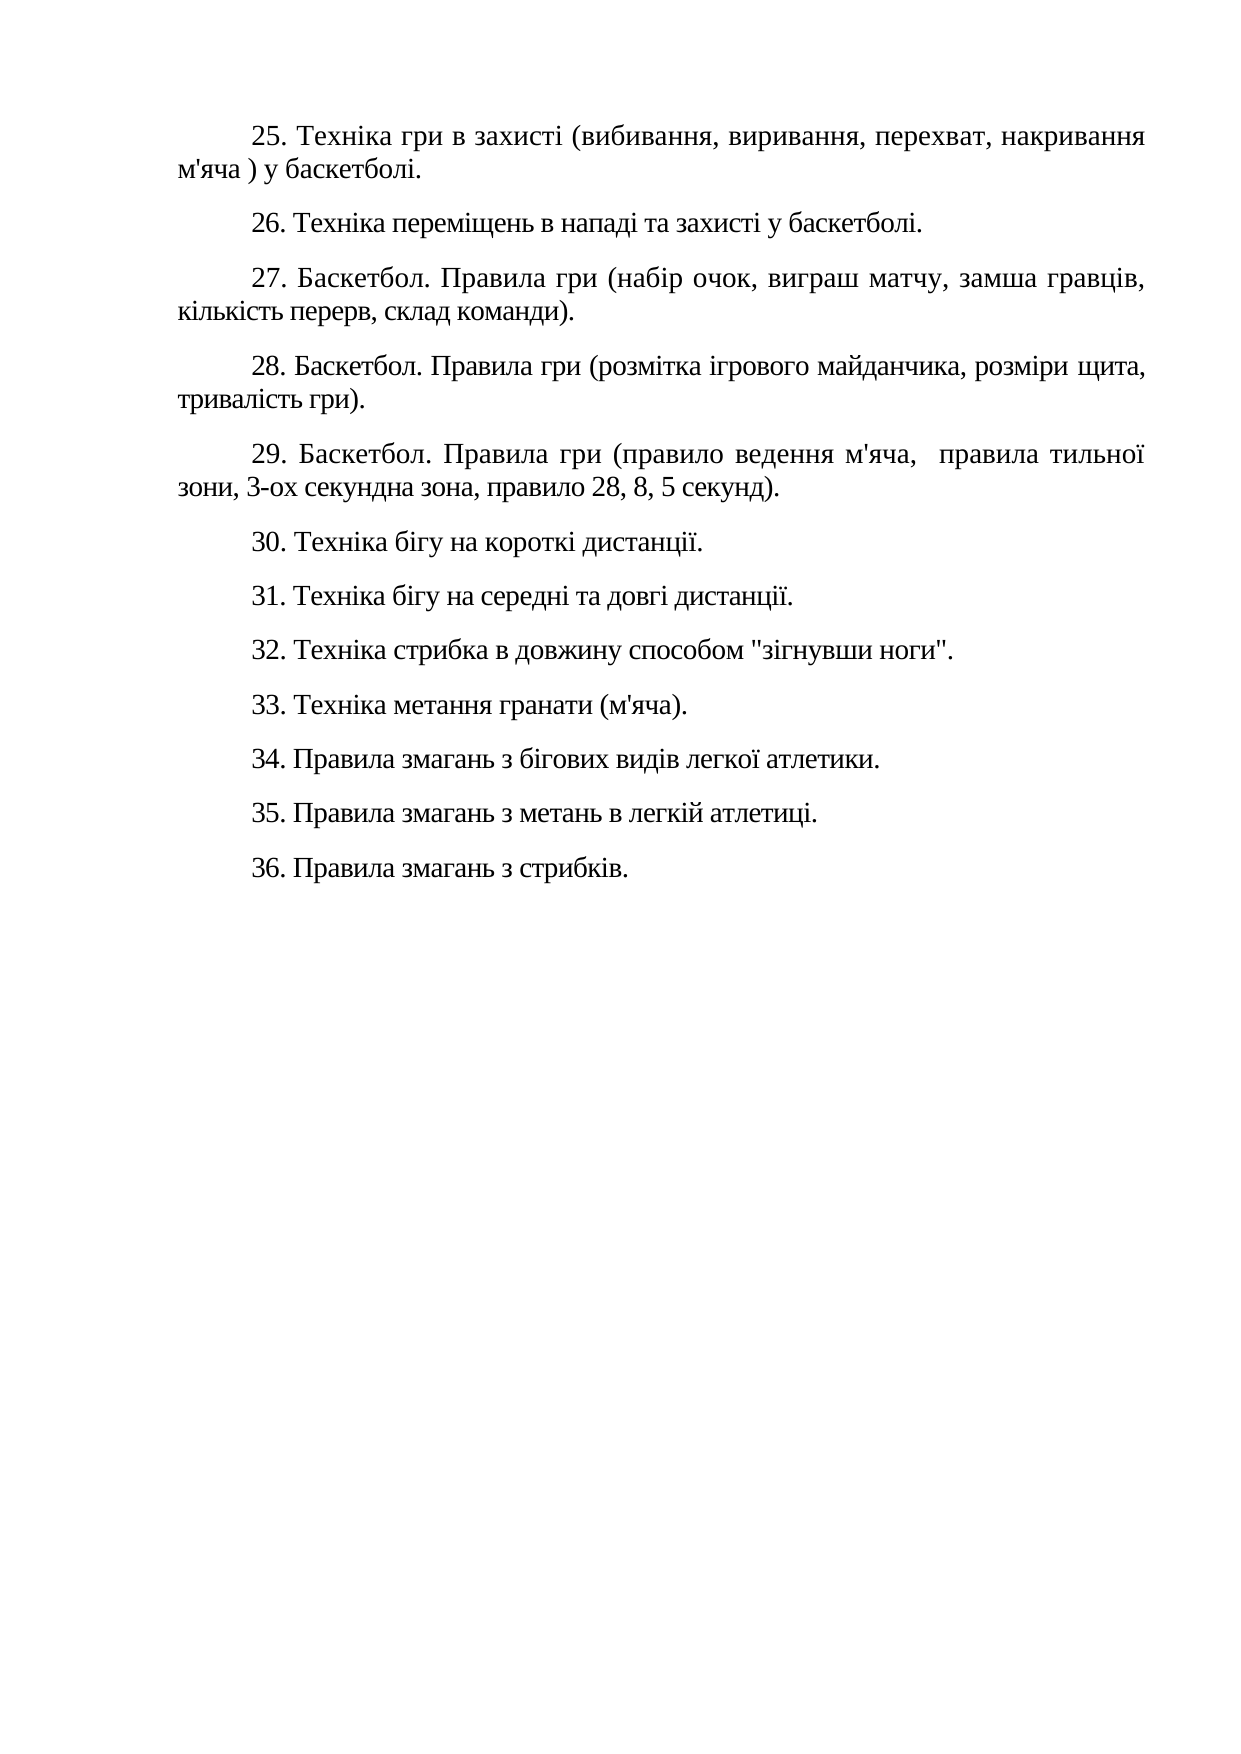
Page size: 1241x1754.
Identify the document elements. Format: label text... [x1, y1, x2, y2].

text 34. Правила змагань з бігових видів легкої атлетики. [177, 742, 1146, 775]
text 30. Техніка бігу на короткі дистанції. [177, 524, 1146, 558]
text 35. Правила змагань з метань в легкій атлетиці. [177, 796, 1146, 829]
text 29. Баскетбол. Правила гри (правило ведення м'яча, правила тильної зони, 3-ох секундна зона, правило 28, 8, 5 секунд). [177, 436, 1146, 503]
text 31. Техніка бігу на середні та довгі дистанції. [177, 578, 1146, 612]
text 33. Техніка метання гранати (м'яча). [177, 687, 1146, 721]
text 26. Техніка переміщень в нападі та захисті у баскетболі. [177, 206, 1146, 239]
text 32. Техніка стрибка в довжину способом "зігнувши ноги". [177, 633, 1146, 666]
text 27. Баскетбол. Правила гри (набір очок, виграш матчу, замша гравців, кількість перерв, склад команди). [177, 260, 1146, 327]
text 28. Баскетбол. Правила гри (розмітка ігрового майданчика, розміри щита, тривалість гри). [177, 348, 1146, 415]
text 25. Техніка гри в захисті (вибивання, виривання, перехват, накривання м'яча ) у баскетболі. [177, 118, 1146, 185]
text 36. Правила змагань з стрибків. [177, 850, 1146, 884]
